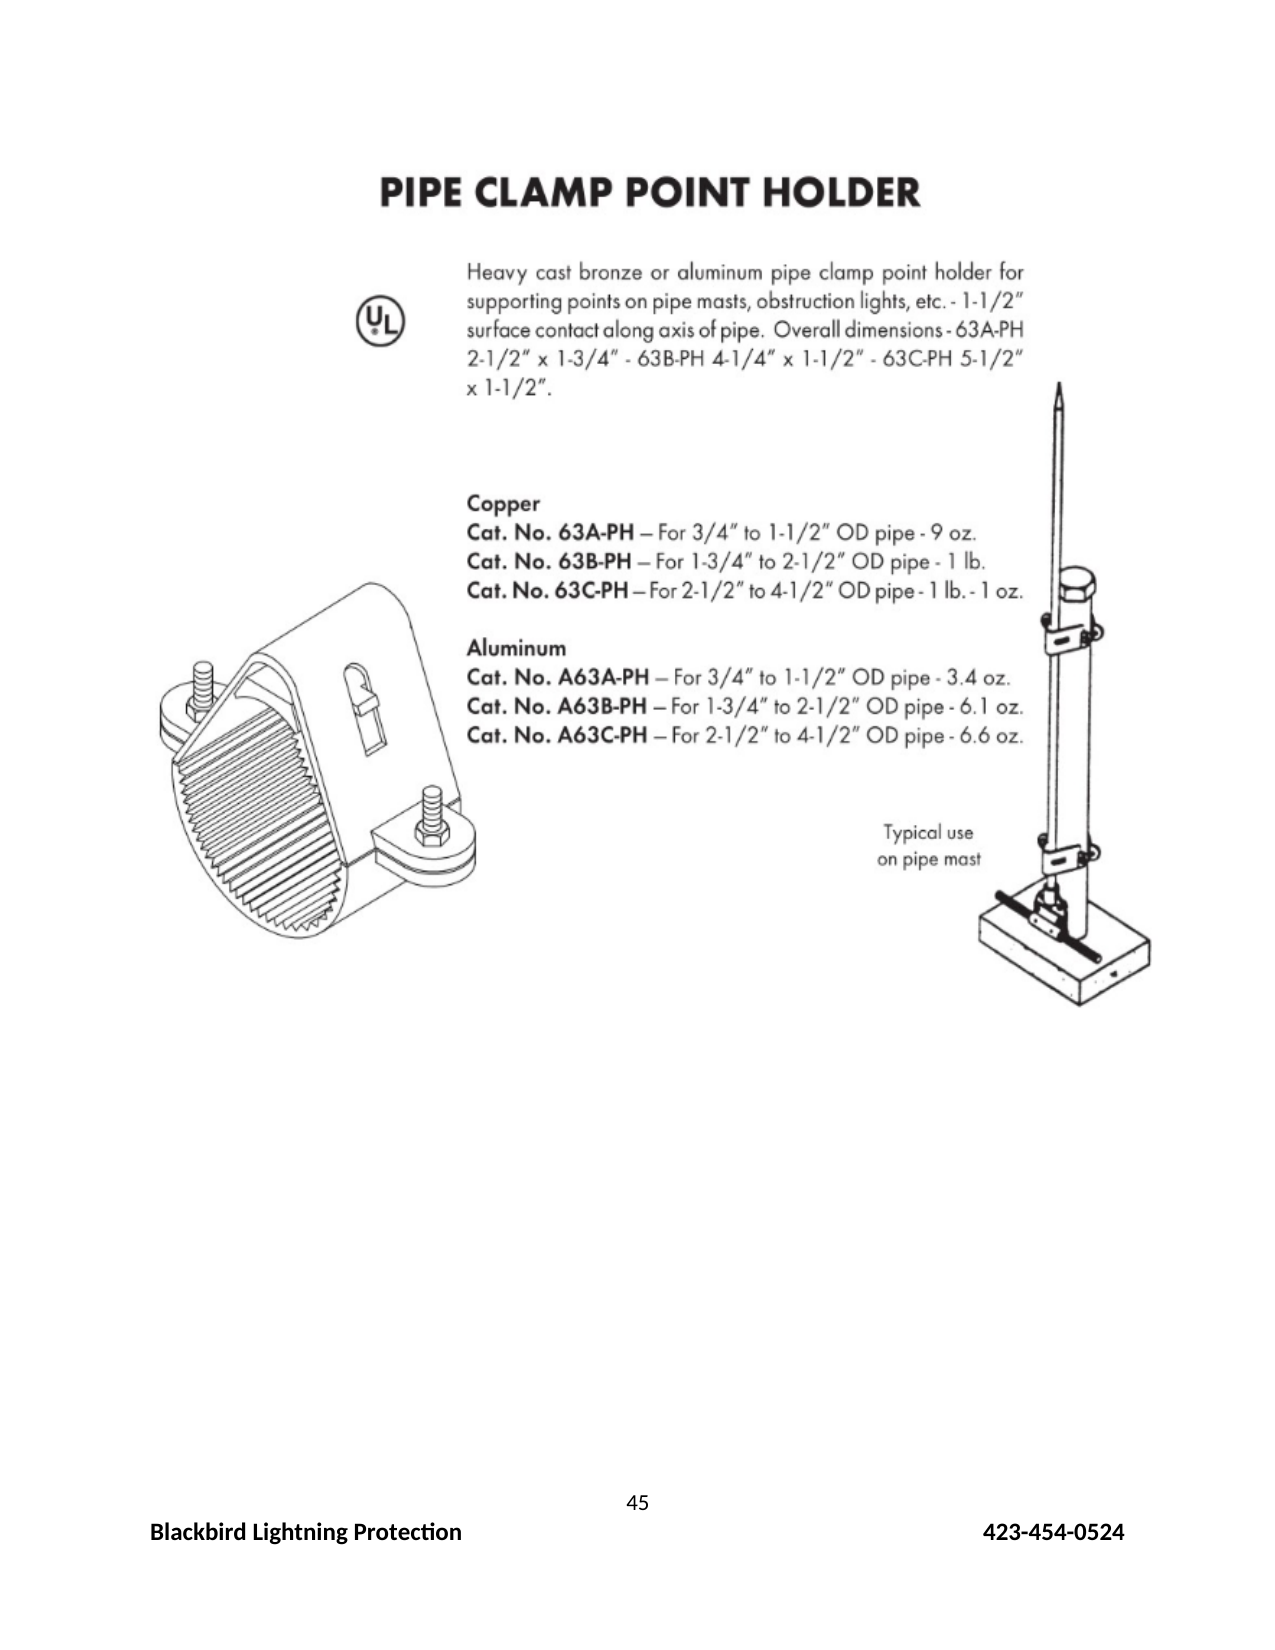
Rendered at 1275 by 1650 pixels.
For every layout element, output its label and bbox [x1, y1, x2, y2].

picture [150, 150, 1158, 1015]
